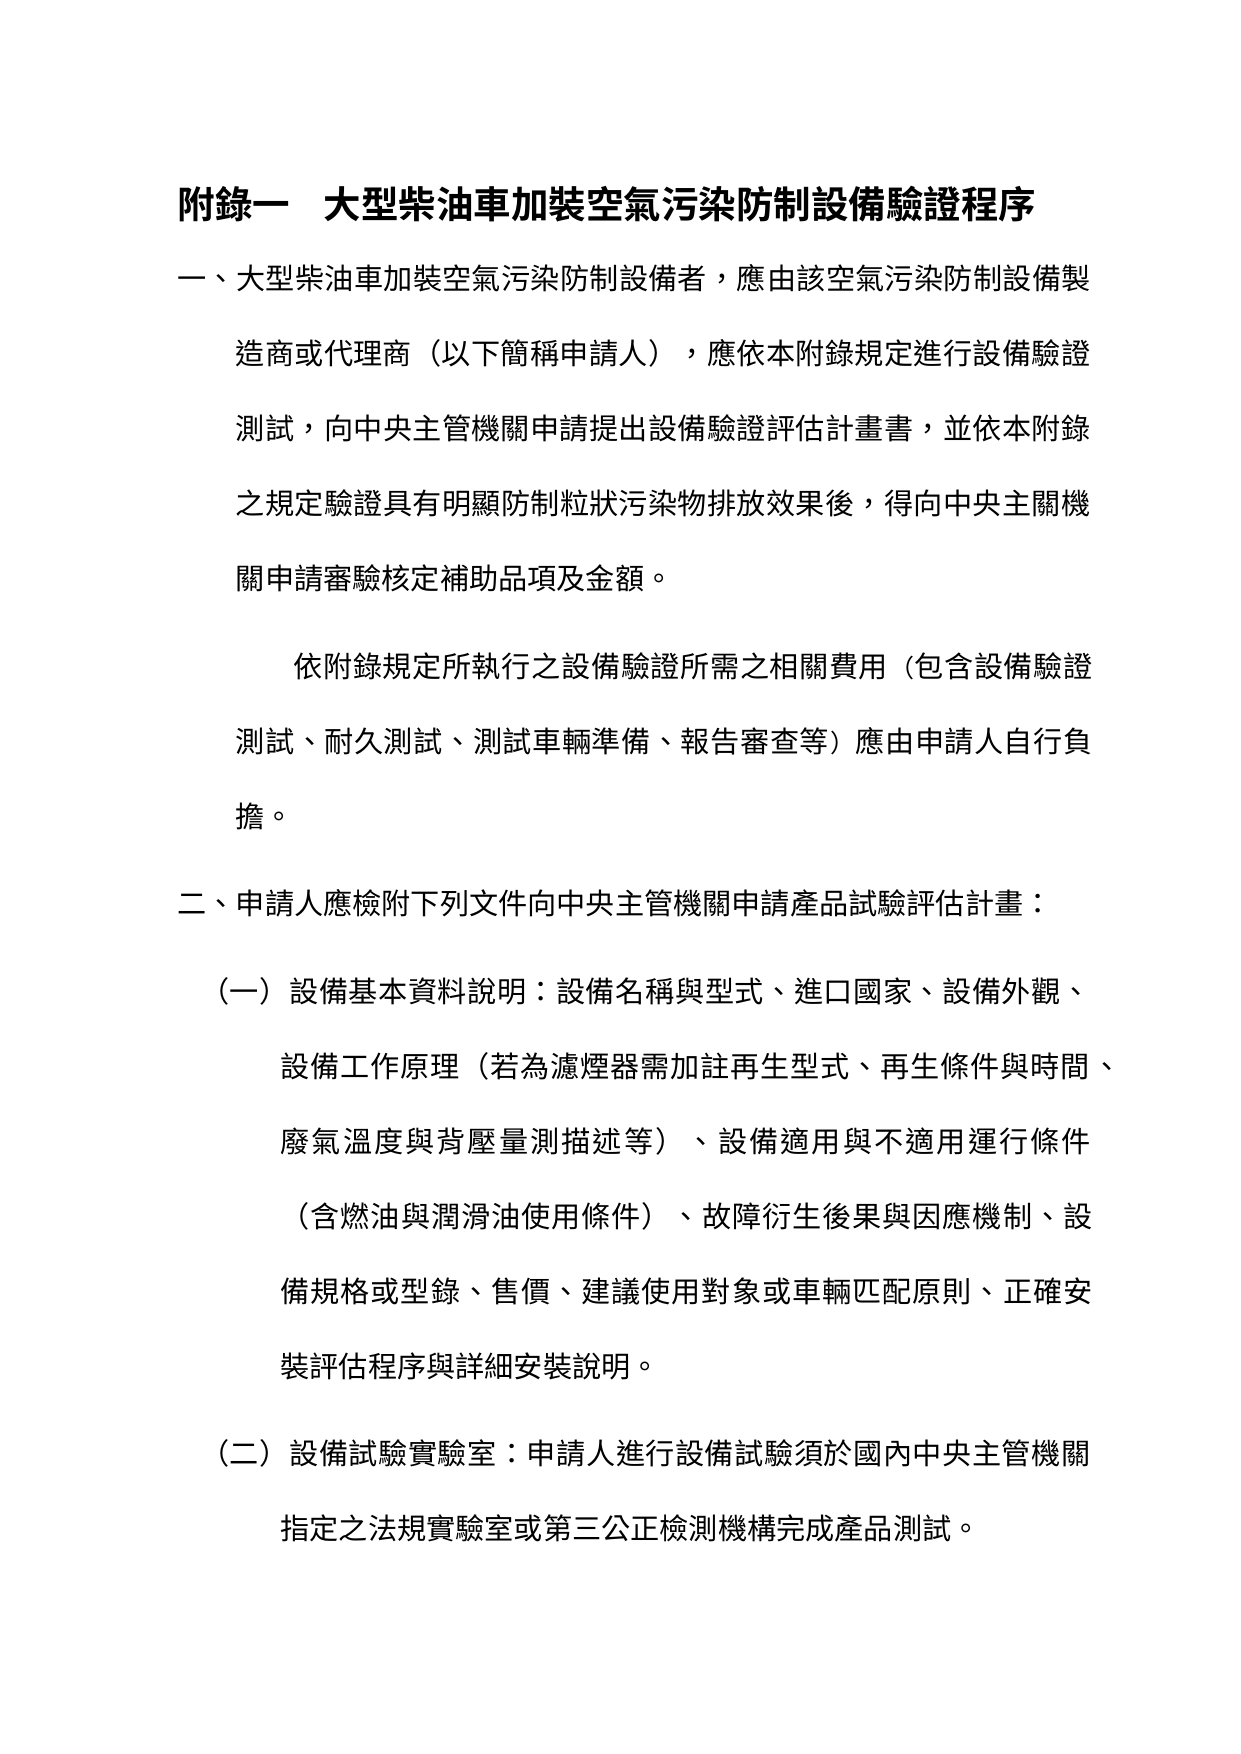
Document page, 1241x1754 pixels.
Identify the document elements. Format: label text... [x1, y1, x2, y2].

text （二）設備試驗實驗室：申請人進行設備試驗須於國內中央主管機關指定之法規實驗室或第三公正檢測機構完成產品測試。 [200, 1414, 1092, 1564]
text 二、申請人應檢附下列文件向中央主管機關申請產品試驗評估計畫： [177, 864, 1092, 939]
text 一、大型柴油車加裝空氣污染防制設備者，應由該空氣污染防制設備製造商或代理商（以下簡稱申請人），應依本附錄規定進行設備驗證測試，向中央主管機關申請提出設備驗證評估計畫書，並依本附錄之規定驗證具有明顯防制粒狀污染物排放效果後，得向中央主關機關申請審驗核定補助品項及金額。 [177, 239, 1092, 614]
text （一）設備基本資料說明：設備名稱與型式、進口國家、設備外觀、設備工作原理（若為濾煙器需加註再生型式、再生條件與時間、廢氣溫度與背壓量測描述等）、設備適用與不適用運行條件（含燃油與潤滑油使用條件）、故障衍生後果與因應機制、設備規格或型錄、售價、建議使用對象或車輛匹配原則、正確安裝評估程序與詳細安裝說明。 [200, 952, 1092, 1402]
text 附錄一 大型柴油車加裝空氣污染防制設備驗證程序 [177, 164, 1092, 239]
text 依附錄規定所執行之設備驗證所需之相關費用（包含設備驗證測試、耐久測試、測試車輛準備、報告審查等）應由申請人自行負擔。 [235, 627, 1092, 852]
